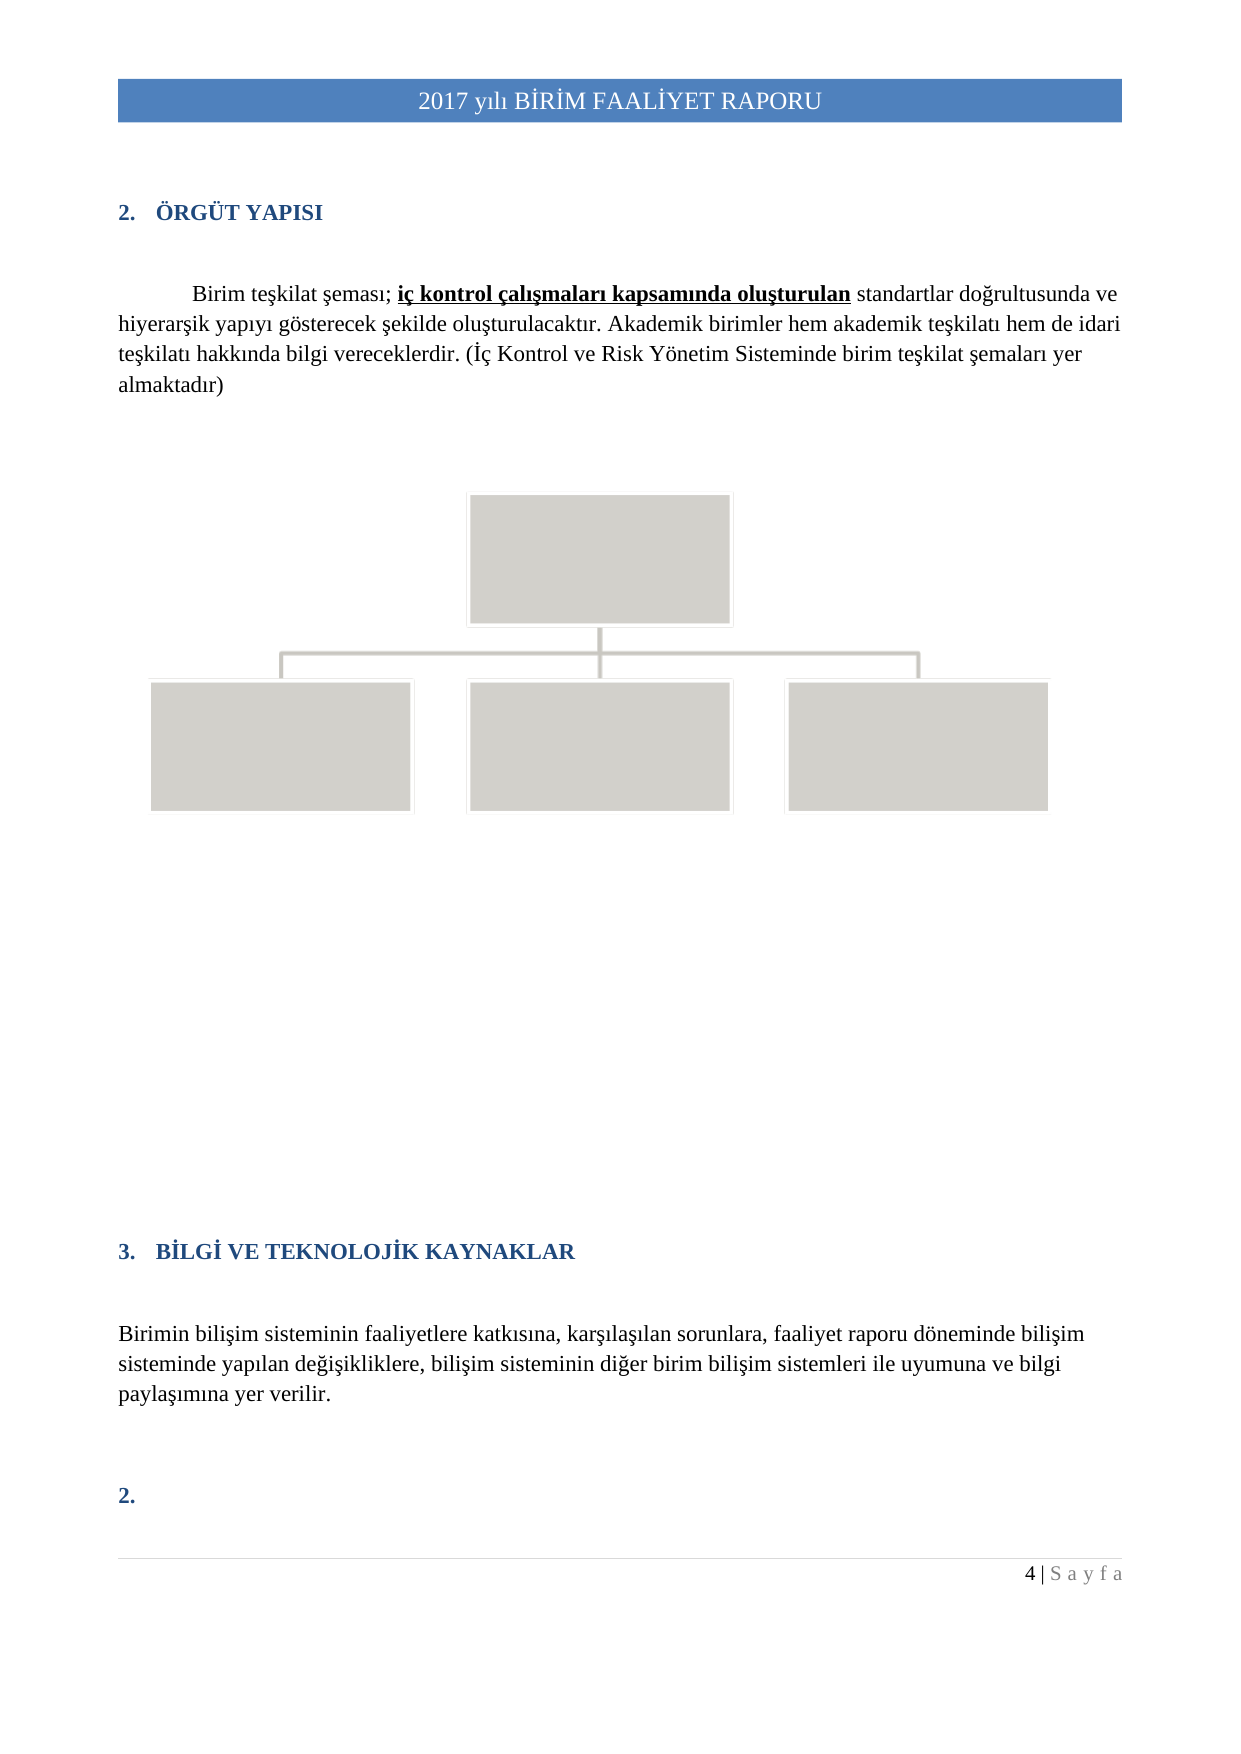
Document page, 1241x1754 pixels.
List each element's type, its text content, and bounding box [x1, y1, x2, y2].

text Birimin bilişim sisteminin faaliyetlere katkısına, karşılaşılan sorunlara, faaliyet raporu döneminde bilişim sisteminde yapılan değişikliklere, bilişim sisteminin diğer birim bilişim sistemleri ile uyumuna ve bilgi paylaşımına yer verilir. [118, 1319, 1122, 1406]
text ÖRGÜT YAPISI [118, 199, 1122, 225]
text Birim teşkilat şeması; iç kontrol çalışmaları kapsamında oluşturulan standartlar doğrultusunda ve hiyerarşik yapıyı gösterecek şekilde oluşturulacaktır. Akademik birimler hem akademik teşkilatı hem de idari teşkilatı hakkında bilgi vereceklerdir. (İç Kontrol ve Risk Yönetim Sisteminde birim teşkilat şemaları yer almaktadır) [118, 280, 1122, 397]
text BİLGİ VE TEKNOLOJİK KAYNAKLAR [118, 1238, 1122, 1265]
